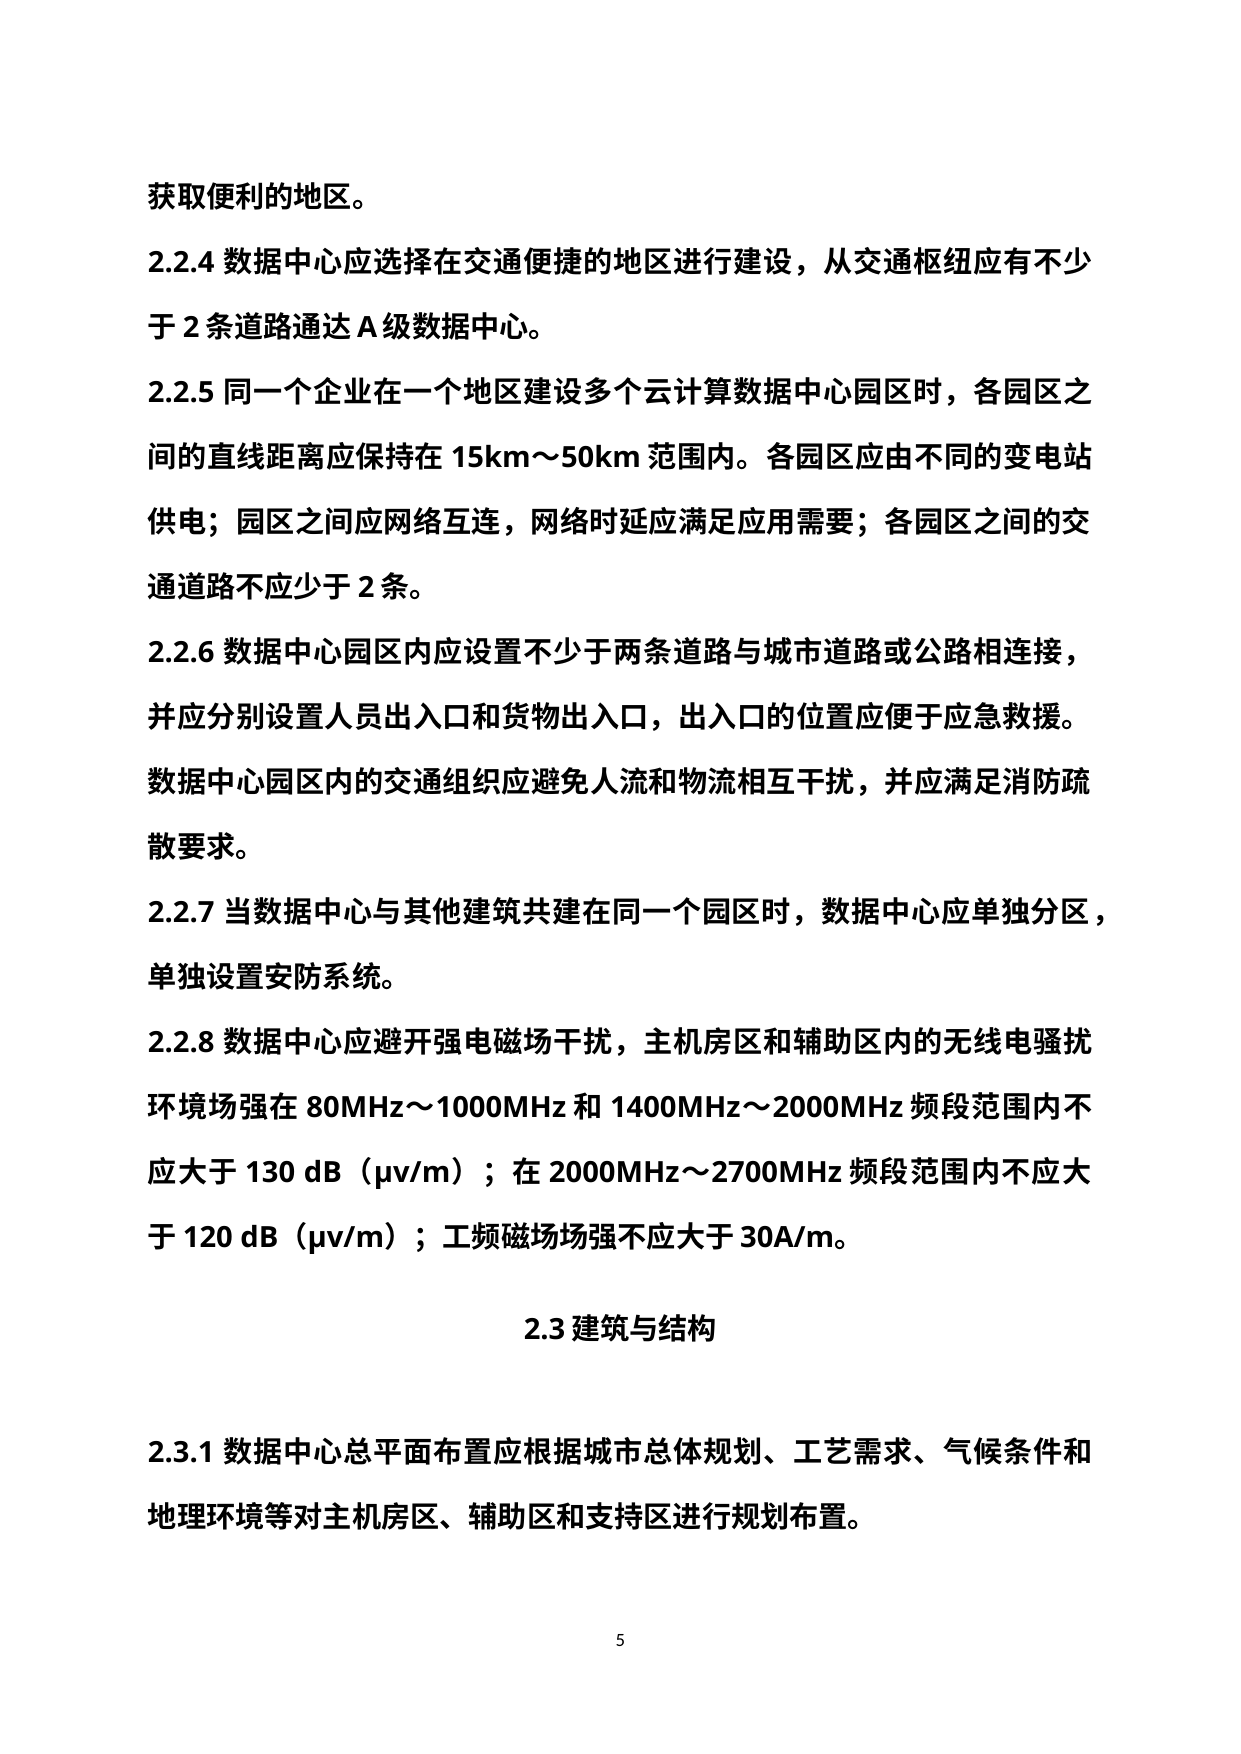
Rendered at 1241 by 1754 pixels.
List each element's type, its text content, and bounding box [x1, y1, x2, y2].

text 2.2.7 当数据中心与其他建筑共建在同一个园区时，数据中心应单独分区，单独设置安防系统。 [148, 877, 1093, 1007]
text 2.2.8 数据中心应避开强电磁场干扰，主机房区和辅助区内的无线电骚扰环境场强在80MHz～1000MHz和1400MHz～2000MHz频段范围内不应大于130 dB（µv/m）；在2000MHz～2700MHz频段范围内不应大于120 dB（µv/m）；工频磁场场强不应大于30A/m。 [148, 1007, 1093, 1267]
text 2.2.6 数据中心园区内应设置不少于两条道路与城市道路或公路相连接，并应分别设置人员出入口和货物出入口，出入口的位置应便于应急救援。数据中心园区内的交通组织应避免人流和物流相互干扰，并应满足消防疏散要求。 [148, 617, 1093, 877]
text 2.3.1 数据中心总平面布置应根据城市总体规划、工艺需求、气候条件和地理环境等对主机房区、辅助区和支持区进行规划布置。 [148, 1417, 1093, 1547]
text 2.2.4 数据中心应选择在交通便捷的地区进行建设，从交通枢纽应有不少于2条道路通达A级数据中心。 [148, 227, 1093, 357]
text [148, 162, 1093, 227]
text 2.2.5 同一个企业在一个地区建设多个云计算数据中心园区时，各园区之间的直线距离应保持在15km～50km范围内。各园区应由不同的变电站供电；园区之间应网络互连，网络时延应满足应用需要；各园区之间的交通道路不应少于2条。 [148, 357, 1093, 617]
subtitle 2.3建筑与结构 [148, 1294, 1093, 1359]
